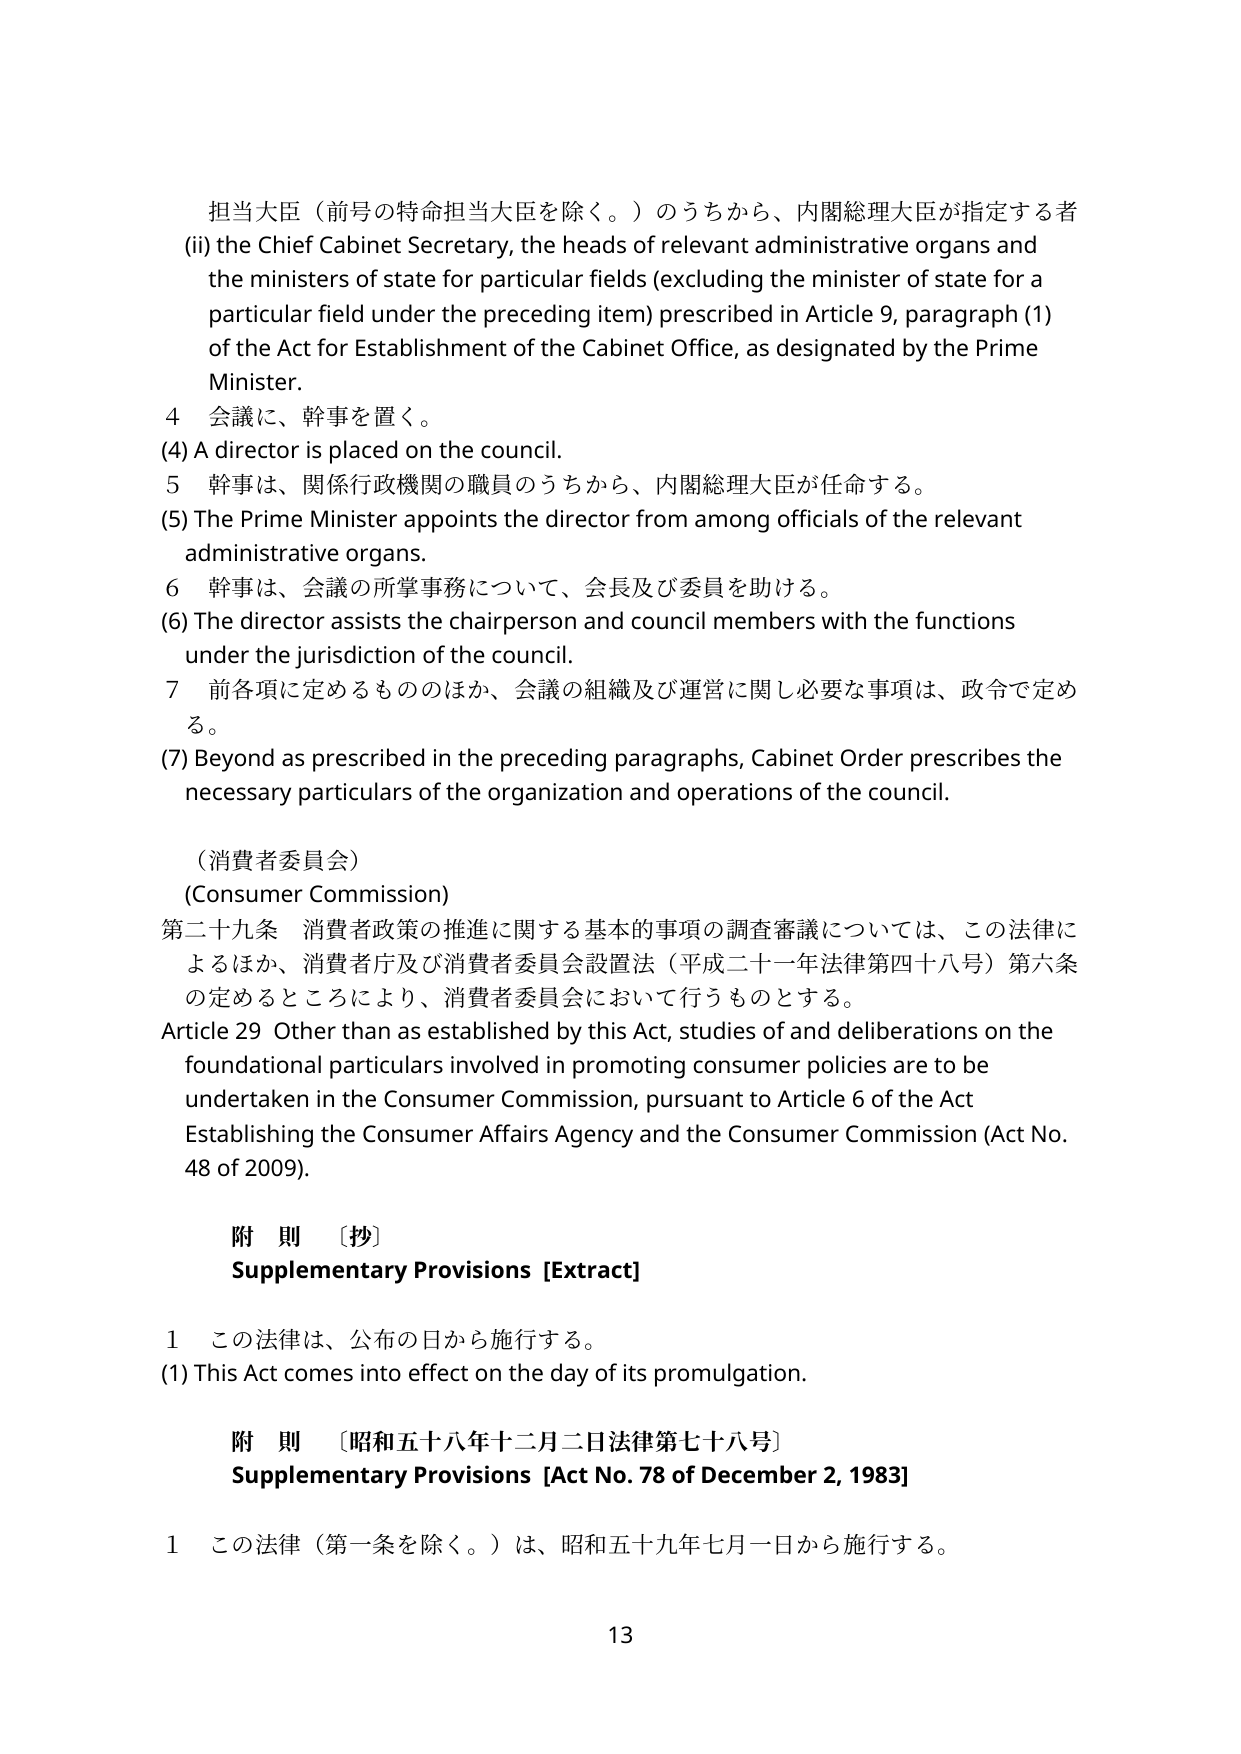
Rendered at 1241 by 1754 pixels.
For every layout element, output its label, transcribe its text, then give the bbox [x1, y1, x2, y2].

text Supplementary Provisions [Act No. 78 of December 2, 1983] [230, 1458, 1079, 1492]
text (5) The Prime Minister appoints the director from among officials of the relevant administrative organs. [161, 501, 1079, 569]
text Article 29 Other than as established by this Act, studies of and deliberations on the foundational particulars involved in promoting consumer policies are to be undertaken in the Consumer Commission, pursuant to Article 6 of the Act Establishing the Consumer Affairs Agency and the Consumer Commission (Act No. 48 of 2009). [161, 1014, 1079, 1184]
text (6) The director assists the chairperson and council members with the functions under the jurisdiction of the council. [161, 604, 1079, 672]
text 附 則 〔抄〕 [230, 1219, 1079, 1253]
text (7) Beyond as prescribed in the preceding paragraphs, Cabinet Order prescribes the necessary particulars of the organization and operations of the council. [161, 740, 1079, 809]
text （消費者委員会） [184, 843, 1079, 877]
text ５ 幹事は、関係行政機関の職員のうちから、内閣総理大臣が任命する。 [161, 467, 1079, 501]
text 第二十九条 消費者政策の推進に関する基本的事項の調査審議については、この法律によるほか、消費者庁及び消費者委員会設置法（平成二十一年法律第四十八号）第六条の定めるところにより、消費者委員会において行うものとする。 [161, 911, 1079, 1014]
text ４ 会議に、幹事を置く。 [161, 399, 1079, 433]
text １ この法律（第一条を除く。）は、昭和五十九年七月一日から施行する。 [161, 1526, 1079, 1560]
text Supplementary Provisions [Extract] [230, 1253, 1079, 1287]
text (ii) the Chief Cabinet Secretary, the heads of relevant administrative organs and the ministers of state for particular fields (excluding the minister of state for a particular field under the preceding item) prescribed in Article 9, paragraph (1) of the Act for Establishment of the Cabinet Office, as designated by the Prime Minister. [184, 228, 1079, 399]
text (Consumer Commission) [184, 877, 1079, 911]
text ７ 前各項に定めるもののほか、会議の組織及び運営に関し必要な事項は、政令で定める。 [161, 672, 1079, 740]
text (1) This Act comes into effect on the day of its promulgation. [161, 1355, 1079, 1389]
text １ この法律は、公布の日から施行する。 [161, 1321, 1079, 1355]
text ６ 幹事は、会議の所掌事務について、会長及び委員を助ける。 [161, 569, 1079, 604]
text (4) A director is placed on the council. [161, 433, 1079, 467]
text 附 則 〔昭和五十八年十二月二日法律第七十八号〕 [230, 1424, 1079, 1458]
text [184, 194, 1079, 228]
